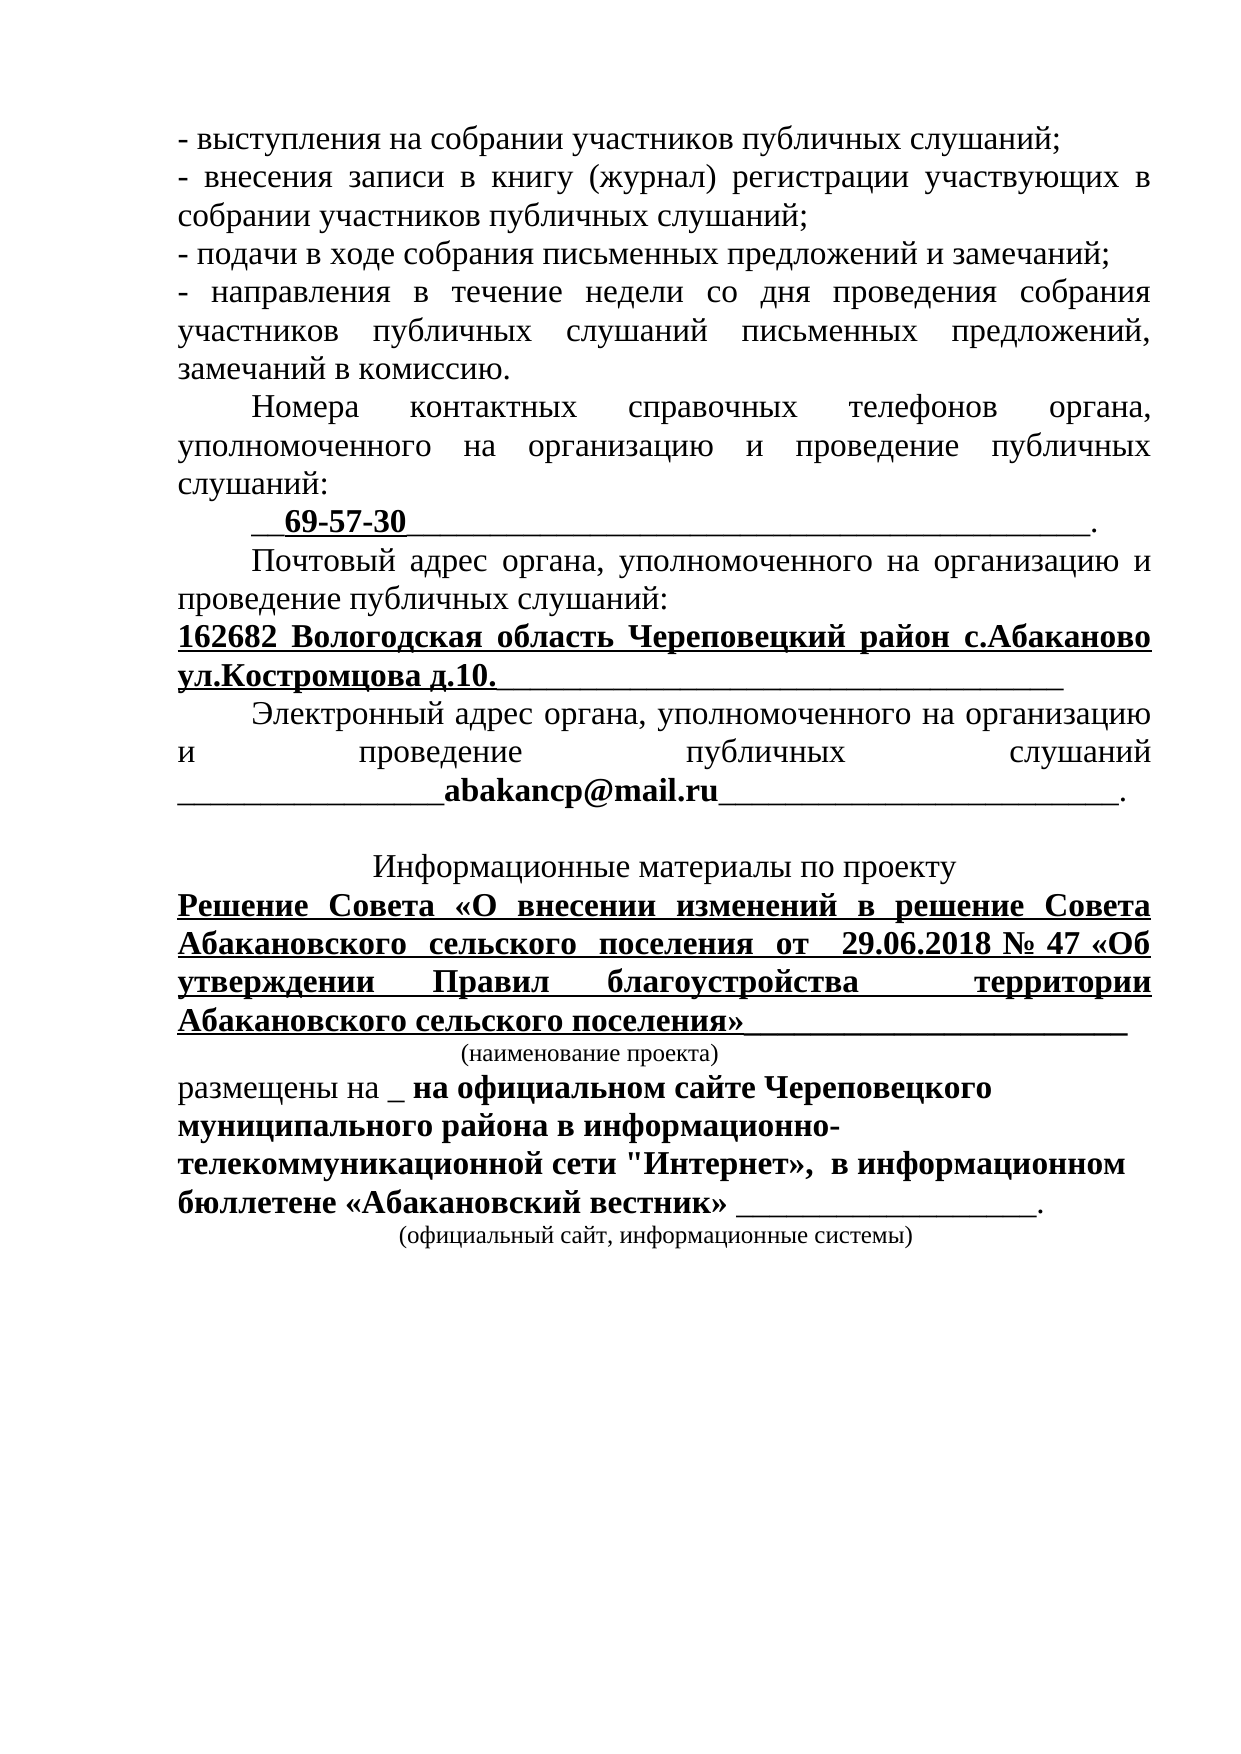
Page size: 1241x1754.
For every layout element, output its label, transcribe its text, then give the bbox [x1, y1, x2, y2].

text 162682 Вологодская область Череповецкий район с.Абаканово ул.Костромцова д.10.__________________________________ [177, 651, 1152, 693]
text Электронный адрес органа, уполномоченного на организацию и проведение публичных слушаний ________________abakancp@mail.ru________________________. [177, 693, 1152, 808]
text Решение Совета «О внесении изменений в решение Совета Абакановского сельского поселения от 29.06.2018 № 47 «Об утверждении Правил благоустройства территории Абакановского сельского поселения»_______________________ [177, 885, 1152, 995]
text Номера контактных справочных телефонов органа, уполномоченного на организацию и проведение публичных слушаний: [177, 386, 1152, 501]
text Решение Совета «О внесении изменений в решение Совета Абакановского сельского поселения от 29.06.2018 № 47 «Об утверждении Правил благоустройства территории Абакановского сельского поселения»_______________________ [177, 996, 1152, 1038]
text - внесения записи в книгу (журнал) регистрации участвующих в собрании участников публичных слушаний; [177, 156, 1152, 233]
text Информационные материалы по проекту [177, 846, 1152, 885]
text (наименование проекта) [177, 1038, 1152, 1067]
text - выступления на собрании участников публичных слушаний; [177, 118, 1152, 156]
text Почтовый адрес органа, уполномоченного на организацию и проведение публичных слушаний: [177, 540, 1152, 616]
text - направления в течение недели со дня проведения собрания участников публичных слушаний письменных предложений, замечаний в комиссию. [177, 271, 1152, 386]
text 162682 Вологодская область Череповецкий район с.Абаканово ул.Костромцова д.10.__________________________________ [177, 616, 1152, 650]
text - подачи в ходе собрания письменных предложений и замечаний; [177, 233, 1152, 271]
text размещены на _ на официальном сайте Череповецкого муниципального района в информационно-телекоммуникационной сети "Интернет», в информационном бюллетене «Абакановский вестник» __________________. [177, 1067, 1152, 1220]
text __69-57-30_________________________________________. [177, 501, 1152, 540]
text (официальный сайт, информационные системы) [177, 1220, 1152, 1249]
